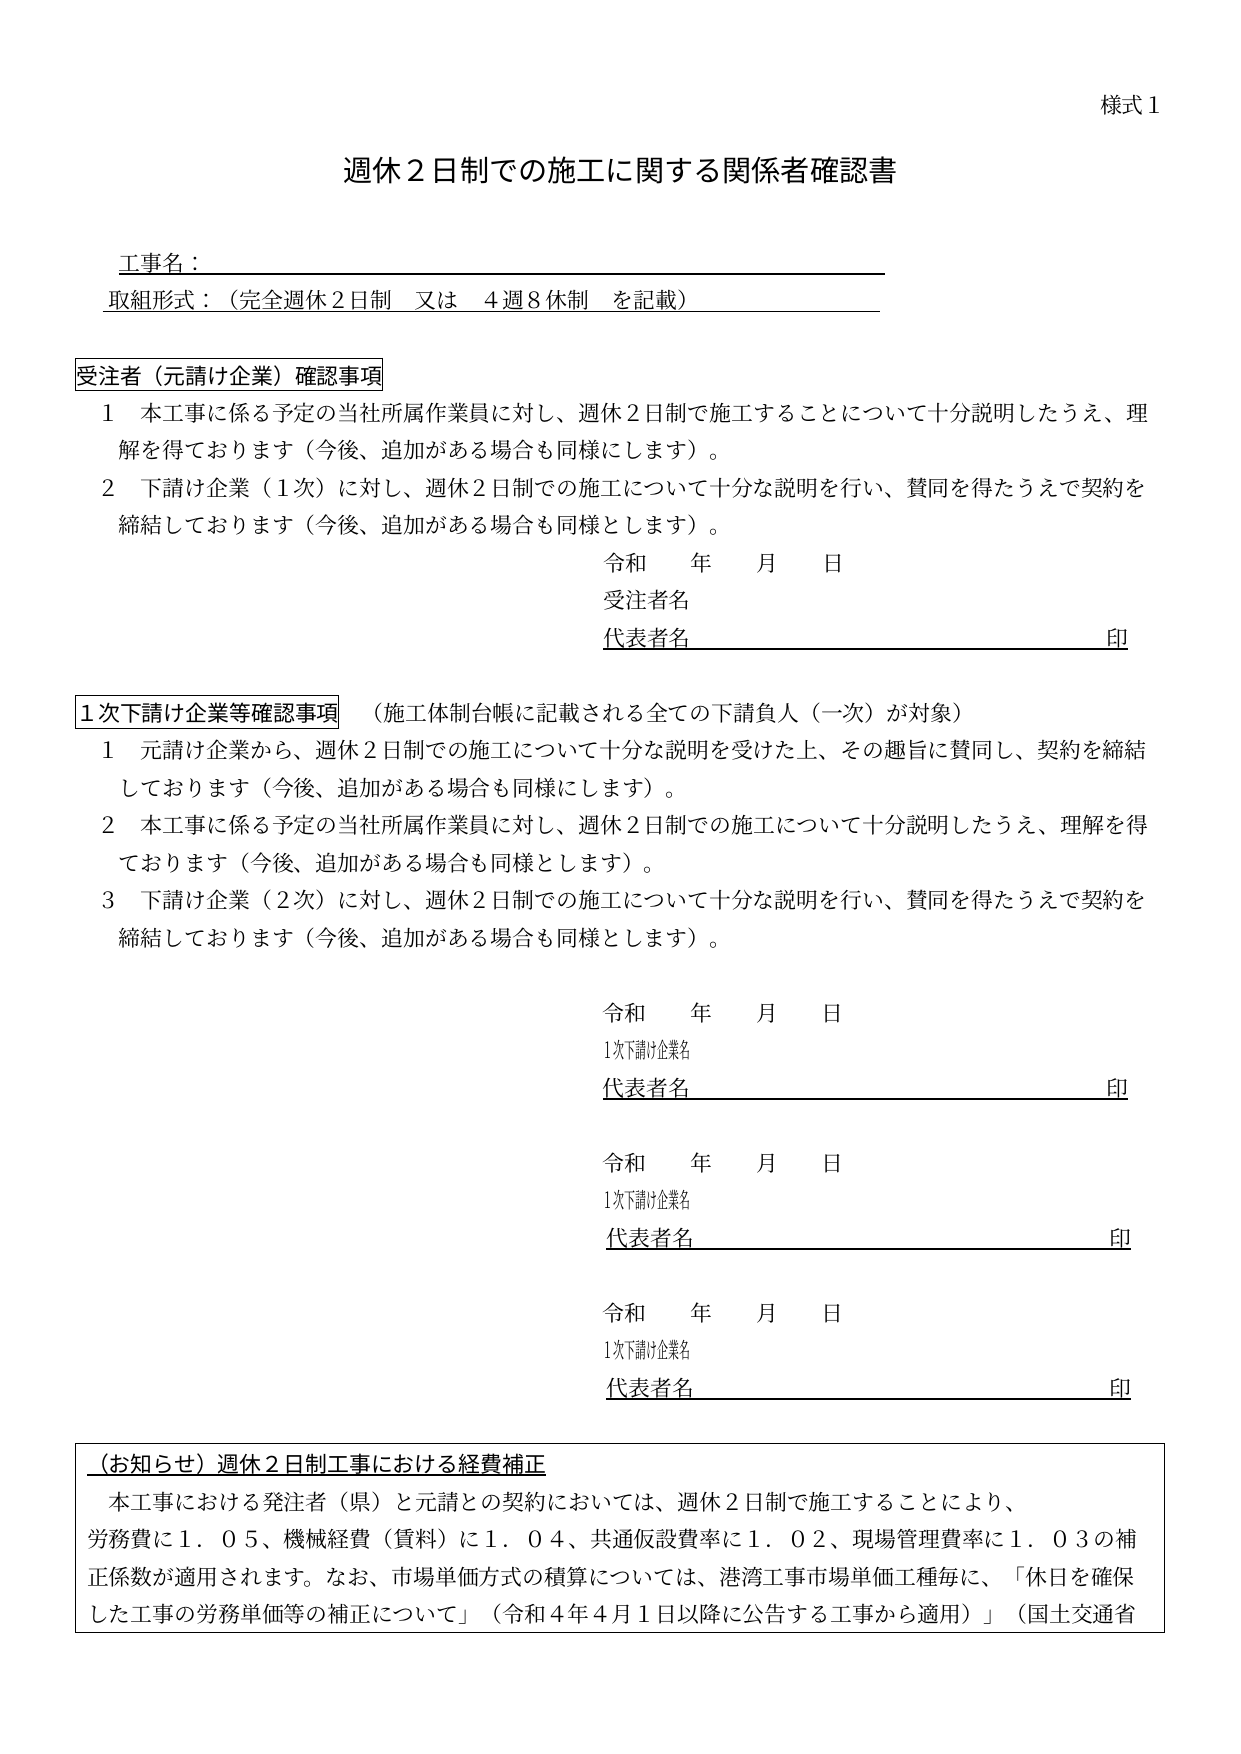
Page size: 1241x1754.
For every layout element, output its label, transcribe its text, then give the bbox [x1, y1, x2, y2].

text １ 本工事に係る予定の当社所属作業員に対し、週休２日制で施工することについて十分説明したうえ、理解を得ております（今後、追加がある場合も同様にします）。 [75, 393, 1165, 468]
table_header 令和 年 月 日 １次下請け企業名 代表者名 印 [591, 1293, 1164, 1406]
table_header 令和 年 月 日 １次下請け企業名 代表者名 印 [591, 993, 1164, 1106]
table_header 令和 年 月 日 １次下請け企業名 代表者名 印 [591, 1143, 1164, 1256]
text 週休２日制での施工に関する関係者確認書 [75, 131, 1165, 206]
text ２ 下請け企業（１次）に対し、週休２日制での施工について十分な説明を行い、賛同を得たうえで契約を締結しております（今後、追加がある場合も同様とします）。 [75, 468, 1165, 543]
text １ 元請け企業から、週休２日制での施工について十分な説明を受けた上、その趣旨に賛同し、契約を締結しております（今後、追加がある場合も同様にします）。 [75, 731, 1165, 806]
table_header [76, 1444, 1164, 1632]
text ３ 下請け企業（２次）に対し、週休２日制での施工について十分な説明を行い、賛同を得たうえで契約を締結しております（今後、追加がある場合も同様とします）。 [75, 881, 1165, 956]
text 受注者（元請け企業）確認事項 [75, 356, 1165, 393]
text 工事名： [75, 243, 1165, 281]
text ２ 本工事に係る予定の当社所属作業員に対し、週休２日制での施工について十分説明したうえ、理解を得ております（今後、追加がある場合も同様とします）。 [75, 806, 1165, 881]
table_header 令和 年 月 日 受注者名 代表者名 印 [592, 543, 1164, 656]
text １次下請け企業等確認事項 （施工体制台帳に記載される全ての下請負人（一次）が対象） [75, 693, 1165, 731]
text 取組形式：（完全週休２日制 又は ４週８休制 を記載） [75, 281, 1165, 318]
